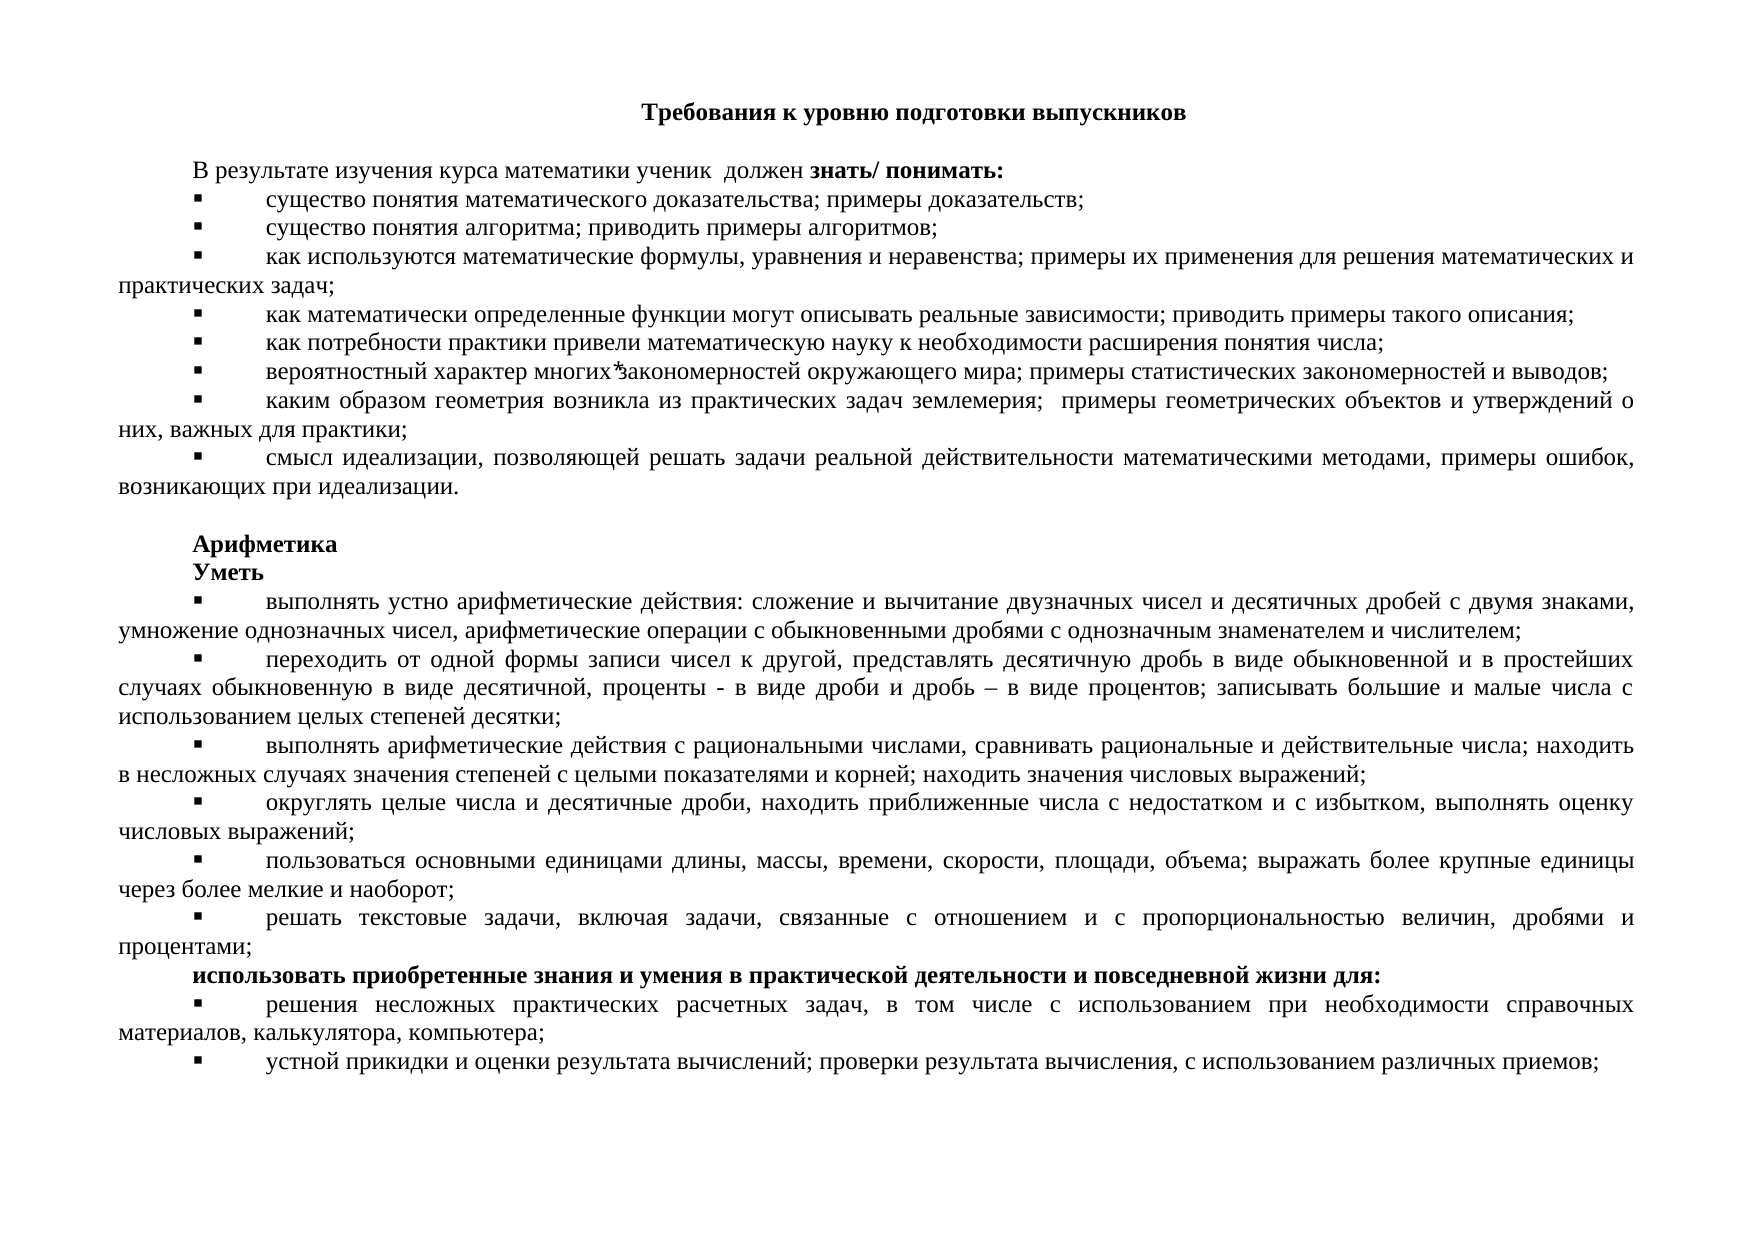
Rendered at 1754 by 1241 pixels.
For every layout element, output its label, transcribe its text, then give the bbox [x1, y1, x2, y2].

list как математически определенные функции могут описывать реальные зависимости; приводить примеры такого описания; [118, 299, 1636, 327]
list устной прикидки и оценки результата вычислений; проверки результата вычисления, с использованием различных приемов; [118, 1046, 1636, 1075]
list решать текстовые задачи, включая задачи, связанные с отношением и с пропорциональностью величин, дробями и процентами; [118, 902, 1636, 960]
list вероятностный характер многих закономерностей окружающего мира; примеры статистических закономерностей и выводов; [118, 356, 1636, 385]
text использовать приобретенные знания и умения в практической деятельности и повседневной жизни для: [118, 960, 1636, 989]
list как используются математические формулы, уравнения и неравенства; примеры их применения для решения математических и практических задач; [118, 241, 1636, 299]
list округлять целые числа и десятичные дроби, находить приближенные числа с недостатком и с избытком, выполнять оценку числовых выражений; [118, 787, 1636, 845]
text В результате изучения курса математики ученик должен знать/ понимать: [118, 155, 1636, 184]
list существо понятия алгоритма; приводить примеры алгоритмов; [118, 212, 1636, 241]
list существо понятия математического доказательства; примеры доказательств; [118, 184, 1636, 212]
list Требования к уровню подготовки выпускников [118, 97, 1636, 126]
text Арифметика [118, 529, 1636, 557]
list как потребности практики привели математическую науку к необходимости расширения понятия числа; [118, 327, 1636, 356]
list каким образом геометрия возникла из практических задач землемерия; примеры геометрических объектов и утверждений о них, важных для практики; [118, 385, 1636, 442]
list смысл идеализации, позволяющей решать задачи реальной действительности математическими методами, примеры ошибок, возникающих при идеализации. [118, 442, 1636, 500]
list выполнять устно арифметические действия: сложение и вычитание двузначных чисел и десятичных дробей с двумя знаками, умножение однозначных чисел, арифметические операции с обыкновенными дробями с однозначным знаменателем и числителем; [118, 586, 1636, 644]
list переходить от одной формы записи чисел к другой, представлять десятичную дробь в виде обыкновенной и в простейших случаях обыкновенную в виде десятичной, проценты - в виде дроби и дробь – в виде процентов; записывать большие и малые числа с использованием целых степеней десятки; [118, 644, 1636, 730]
text Уметь [118, 557, 1636, 586]
list решения несложных практических расчетных задач, в том числе с использованием при необходимости справочных материалов, калькулятора, компьютера; [118, 989, 1636, 1046]
list пользоваться основными единицами длины, массы, времени, скорости, площади, объема; выражать более крупные единицы через более мелкие и наоборот; [118, 845, 1636, 902]
list выполнять арифметические действия с рациональными числами, сравнивать рациональные и действительные числа; находить в несложных случаях значения степеней с целыми показателями и корней; находить значения числовых выражений; [118, 730, 1636, 787]
